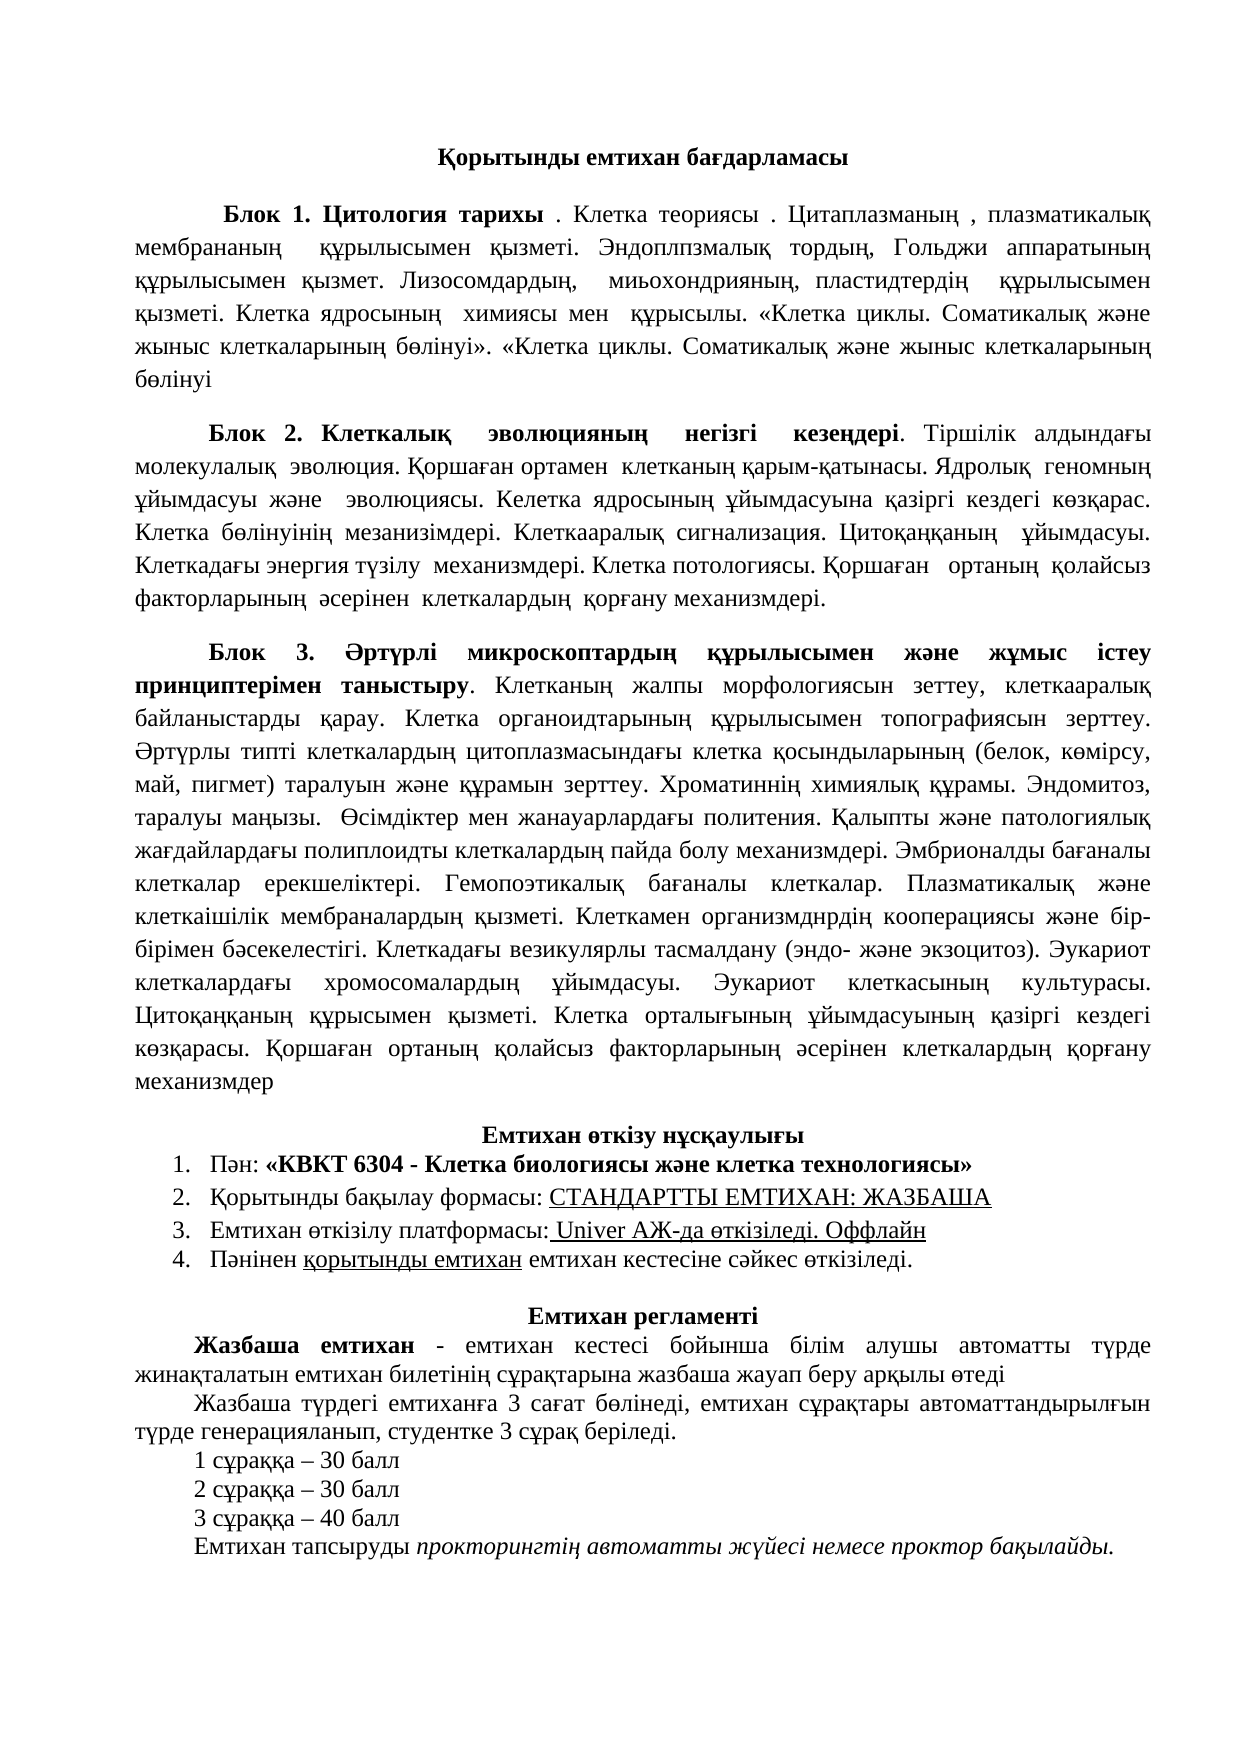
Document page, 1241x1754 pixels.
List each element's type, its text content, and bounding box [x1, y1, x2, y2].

list Жазбаша емтихан - емтихан кестесі бойынша білім алушы автоматты түрде жинақталатын емтихан билетінің сұрақтарына жазбаша жауап беру арқылы өтеді [134, 1330, 1152, 1388]
list Емтихан тапсыруды прокторингтің автоматты жүйесі немесе проктор бақылайды. [134, 1531, 1152, 1560]
list 1 сұраққа – 30 балл [134, 1445, 1152, 1474]
list Емтихан регламенті [134, 1301, 1152, 1330]
list Емтихан өткізілу платформасы: Univer АЖ-да өткізіледі. Оффлайн [172, 1215, 1152, 1244]
list 3 сұраққа – 40 балл [134, 1503, 1152, 1531]
list Пəн: «КВКТ 6304 - Клетка биологиясы және клетка технологиясы» [172, 1149, 1152, 1178]
text Қорытынды емтихан бағдарламасы [134, 142, 1152, 171]
list Жазбаша түрдегі емтиханға 3 сағат бөлінеді, емтихан сұрақтары автоматтандырылғын түрде генерацияланып, студентке 3 сұрақ беріледі. [134, 1388, 1152, 1445]
text Емтихан өткізу нұсқаулығы [134, 1120, 1152, 1149]
text Блок 1. Цитология тарихы . Клетка теориясы . Цитаплазманың , плазматикалық мембрананың құрылысымен қызметі. Эндоплпзмалық тордың, Гольджи аппаратының құрылысымен қызмет. Лизосомдардың, миьохондрияның, пластидтердің құрылысымен қызметі. Клетка ядросының химиясы мен құрысылы. «Клетка циклы. Соматикалық және жыныс клеткаларының бөлінуі». «Клетка циклы. Соматикалық және жыныс клеткаларының бөлінуі [134, 199, 1152, 393]
list Пәнінен қорытынды емтихан емтихан кестесіне сәйкес өткізіледі. [172, 1244, 1152, 1273]
list Қорытынды бақылау формасы: СТАНДАРТТЫ ЕМТИХАН: ЖАЗБАША [172, 1182, 1152, 1211]
text Блок 3. Әртүрлі микроскоптардың құрылысымен және жұмыс істеу принциптерімен таныстыру. Клетканың жалпы морфологиясын зеттеу, клеткааралық байланыстарды қарау. Клетка органоидтарының құрылысымен топографиясын зерттеу. Әртүрлы типті клеткалардың цитоплазмасындағы клетка қосындыларының (белок, көмірсу, май, пигмет) таралуын және құрамын зерттеу. Хроматиннің химиялық құрамы. Эндомитоз, таралуы маңызы. Өсімдіктер мен жанауарлардағы политения. Қалыпты және патологиялық жағдайлардағы полиплоидты клеткалардың пайда болу механизмдері. Эмбрионалды бағаналы клеткалар ерекшеліктері. Гемопоэтикалық бағаналы клеткалар. Плазматикалық және клеткаішілік мембраналардың қызметі. Клеткамен организмднрдің кооперациясы және бір- бірімен бәсекелестігі. Клеткадағы везикулярлы тасмалдану (эндо- және экзоцитоз). Эукариот клеткалардағы хромосомалардың ұйымдасуы. Эукариот клеткасының культурасы. Цитоқаңқаның құрысымен қызметі. Клетка орталығының ұйымдасуының қазіргі кездегі көзқарасы. Қоршаған ортаның қолайсыз факторларының әсерінен клеткалардың қорғану механизмдер [134, 637, 1152, 1095]
list 2 сұраққа – 30 балл [134, 1474, 1152, 1503]
text Блок 2. Клеткалық эволюцияның негізгі кезеңдері. Тіршілік алдындағы молекулалық эволюция. Қоршаған ортамен клетканың қарым-қатынасы. Ядролық геномның ұйымдасуы және эволюциясы. Келетка ядросының ұйымдасуына қазіргі кездегі көзқарас. Клетка бөлінуінің мезанизімдері. Клеткааралық сигнализация. Цитоқаңқаның ұйымдасуы. Клеткадағы энергия түзілу механизмдері. Клетка потологиясы. Қоршаған ортаның қолайсыз факторларының әсерінен клеткалардың қорғану механизмдері. [134, 418, 1152, 612]
